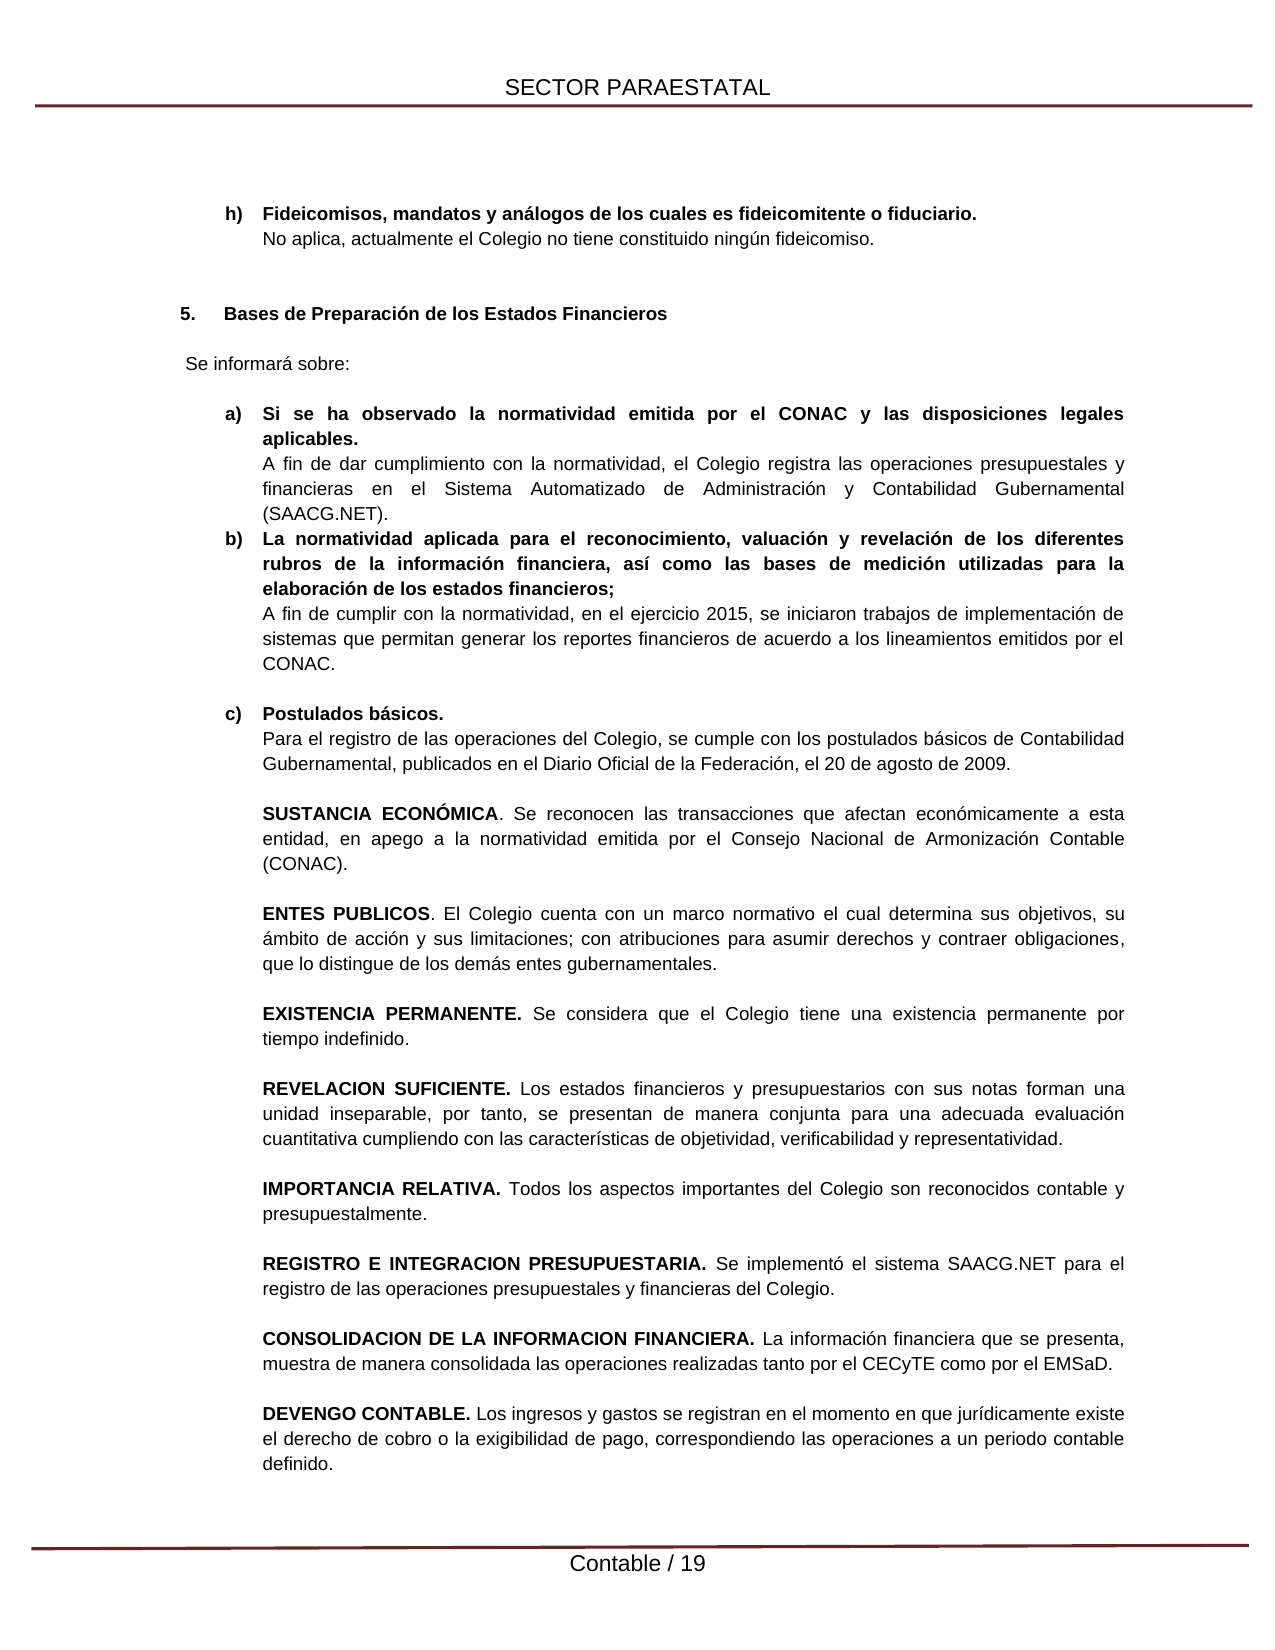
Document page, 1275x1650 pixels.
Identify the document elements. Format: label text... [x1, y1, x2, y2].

text REVELACION SUFICIENTE. Los estados financieros y presupuestarios con sus notas forman una unidad inseparable, por tanto, se presentan de manera conjunta para una adecuada evaluación cuantitativa cumpliendo con las características de objetividad, verificabilidad y representatividad. [262, 1075, 1125, 1150]
text Para el registro de las operaciones del Colegio, se cumple con los postulados básicos de Contabilidad Gubernamental, publicados en el Diario Oficial de la Federación, el 20 de agosto de 2009. [262, 725, 1125, 775]
text A fin de cumplir con la normatividad, en el ejercicio 2015, se iniciaron trabajos de implementación de sistemas que permitan generar los reportes financieros de acuerdo a los lineamientos emitidos por el CONAC. [262, 600, 1125, 675]
list Fideicomisos, mandatos y análogos de los cuales es fideicomitente o fiduciario. [225, 200, 1125, 225]
text DEVENGO CONTABLE. Los ingresos y gastos se registran en el momento en que jurídicamente existe el derecho de cobro o la exigibilidad de pago, correspondiendo las operaciones a un periodo contable definido. [262, 1400, 1125, 1475]
text 5. Bases de Preparación de los Estados Financieros [150, 300, 1125, 325]
list Postulados básicos. [225, 700, 1125, 725]
text Se informará sobre: [150, 350, 1125, 375]
list La normatividad aplicada para el reconocimiento, valuación y revelación de los diferentes rubros de la información financiera, así como las bases de medición utilizadas para la elaboración de los estados financieros; [225, 525, 1125, 600]
text CONSOLIDACION DE LA INFORMACION FINANCIERA. La información financiera que se presenta, muestra de manera consolidada las operaciones realizadas tanto por el CECyTE como por el EMSaD. [262, 1325, 1125, 1375]
text SUSTANCIA ECONÓMICA. Se reconocen las transacciones que afectan económicamente a esta entidad, en apego a la normatividad emitida por el Consejo Nacional de Armonización Contable (CONAC). [262, 800, 1125, 875]
text A fin de dar cumplimiento con la normatividad, el Colegio registra las operaciones presupuestales y financieras en el Sistema Automatizado de Administración y Contabilidad Gubernamental (SAACG.NET). [262, 450, 1125, 525]
text IMPORTANCIA RELATIVA. Todos los aspectos importantes del Colegio son reconocidos contable y presupuestalmente. [262, 1175, 1125, 1225]
text REGISTRO E INTEGRACION PRESUPUESTARIA. Se implementó el sistema SAACG.NET para el registro de las operaciones presupuestales y financieras del Colegio. [262, 1250, 1125, 1300]
text ENTES PUBLICOS. El Colegio cuenta con un marco normativo el cual determina sus objetivos, su ámbito de acción y sus limitaciones; con atribuciones para asumir derechos y contraer obligaciones, que lo distingue de los demás entes gubernamentales. [262, 900, 1125, 975]
text No aplica, actualmente el Colegio no tiene constituido ningún fideicomiso. [262, 225, 1125, 250]
text EXISTENCIA PERMANENTE. Se considera que el Colegio tiene una existencia permanente por tiempo indefinido. [262, 1000, 1125, 1050]
list Si se ha observado la normatividad emitida por el CONAC y las disposiciones legales aplicables. [225, 400, 1125, 450]
